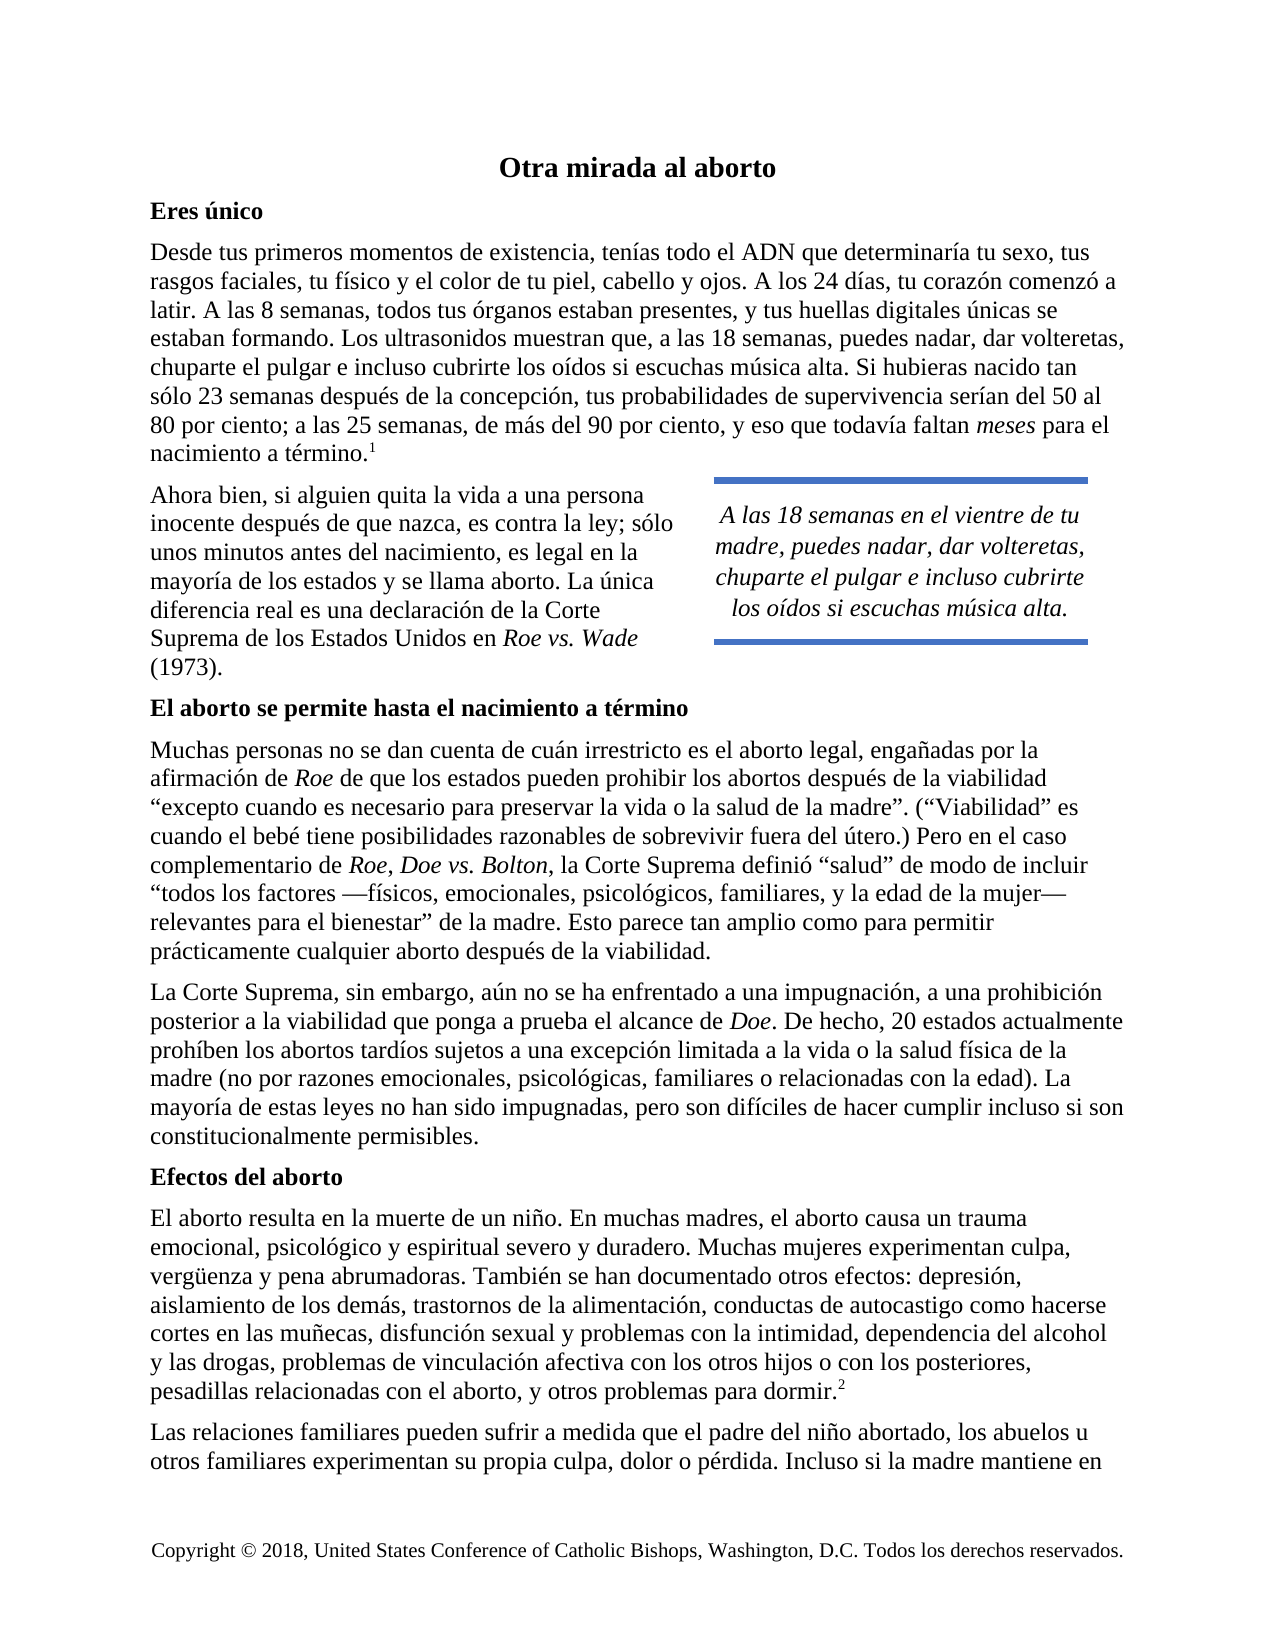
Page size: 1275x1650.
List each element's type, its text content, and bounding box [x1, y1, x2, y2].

text El aborto resulta en la muerte de un niño. En muchas madres, el aborto causa un trauma emocional, psicológico y espiritual severo y duradero. Muchas mujeres experimentan culpa, vergüenza y pena abrumadoras. También se han documentado otros efectos: depresión, aislamiento de los demás, trastornos de la alimentación, conductas de autocastigo como hacerse cortes en las muñecas, disfunción sexual y problemas con la intimidad, dependencia del alcohol y las drogas, problemas de vinculación afectiva con los otros hijos o con los posteriores, pesadillas relacionadas con el aborto, y otros problemas para dormir. [150, 1203, 1125, 1405]
text El aborto se permite hasta el nacimiento a término [150, 693, 1125, 722]
text Ahora bien, si alguien quita la vida a una persona inocente después de que nazca, es contra la ley; sólo unos minutos antes del nacimiento, es legal en la mayoría de los estados y se llama aborto. La única diferencia real es una declaración de la Corte Suprema de los Estados Unidos en Roe vs. Wade (1973). [150, 480, 1125, 681]
text La Corte Suprema, sin embargo, aún no se ha enfrentado a una impugnación, a una prohibición posterior a la viabilidad que ponga a prueba el alcance de Doe. De hecho, 20 estados actualmente prohíben los abortos tardíos sujetos a una excepción limitada a la vida o la salud física de la madre (no por razones emocionales, psicológicas, familiares o relacionadas con la edad). La mayoría de estas leyes no han sido impugnadas, pero son difíciles de hacer cumplir incluso si son constitucionalmente permisibles. [150, 977, 1125, 1150]
text Eres único [150, 196, 1125, 225]
text Efectos del aborto [150, 1162, 1125, 1191]
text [150, 1417, 1125, 1475]
text Otra mirada al aborto [150, 150, 1125, 183]
text Desde tus primeros momentos de existencia, tenías todo el ADN que determinaría tu sexo, tus rasgos faciales, tu físico y el color de tu piel, cabello y ojos. A los 24 días, tu corazón comenzó a latir. A las 8 semanas, todos tus órganos estaban presentes, y tus huellas digitales únicas se estaban formando. Los ultrasonidos muestran que, a las 18 semanas, puedes nadar, dar volteretas, chuparte el pulgar e incluso cubrirte los oídos si escuchas música alta. Si hubieras nacido tan sólo 23 semanas después de la concepción, tus probabilidades de supervivencia serían del 50 al 80 por ciento; a las 25 semanas, de más del 90 por ciento, y eso que todavía faltan meses para el nacimiento a término. [150, 237, 1125, 467]
text Muchas personas no se dan cuenta de cuán irrestricto es el aborto legal, engañadas por la afirmación de Roe de que los estados pueden prohibir los abortos después de la viabilidad “excepto cuando es necesario para preservar la vida o la salud de la madre”. (“Viabilidad” es cuando el bebé tiene posibilidades razonables de sobrevivir fuera del útero.) Pero en el caso complementario de Roe, Doe vs. Bolton, la Corte Suprema definió “salud” de modo de incluir “todos los factores —físicos, emocionales, psicológicos, familiares, y la edad de la mujer— relevantes para el bienestar” de la madre. Esto parece tan amplio como para permitir prácticamente cualquier aborto después de la viabilidad. [150, 735, 1125, 965]
